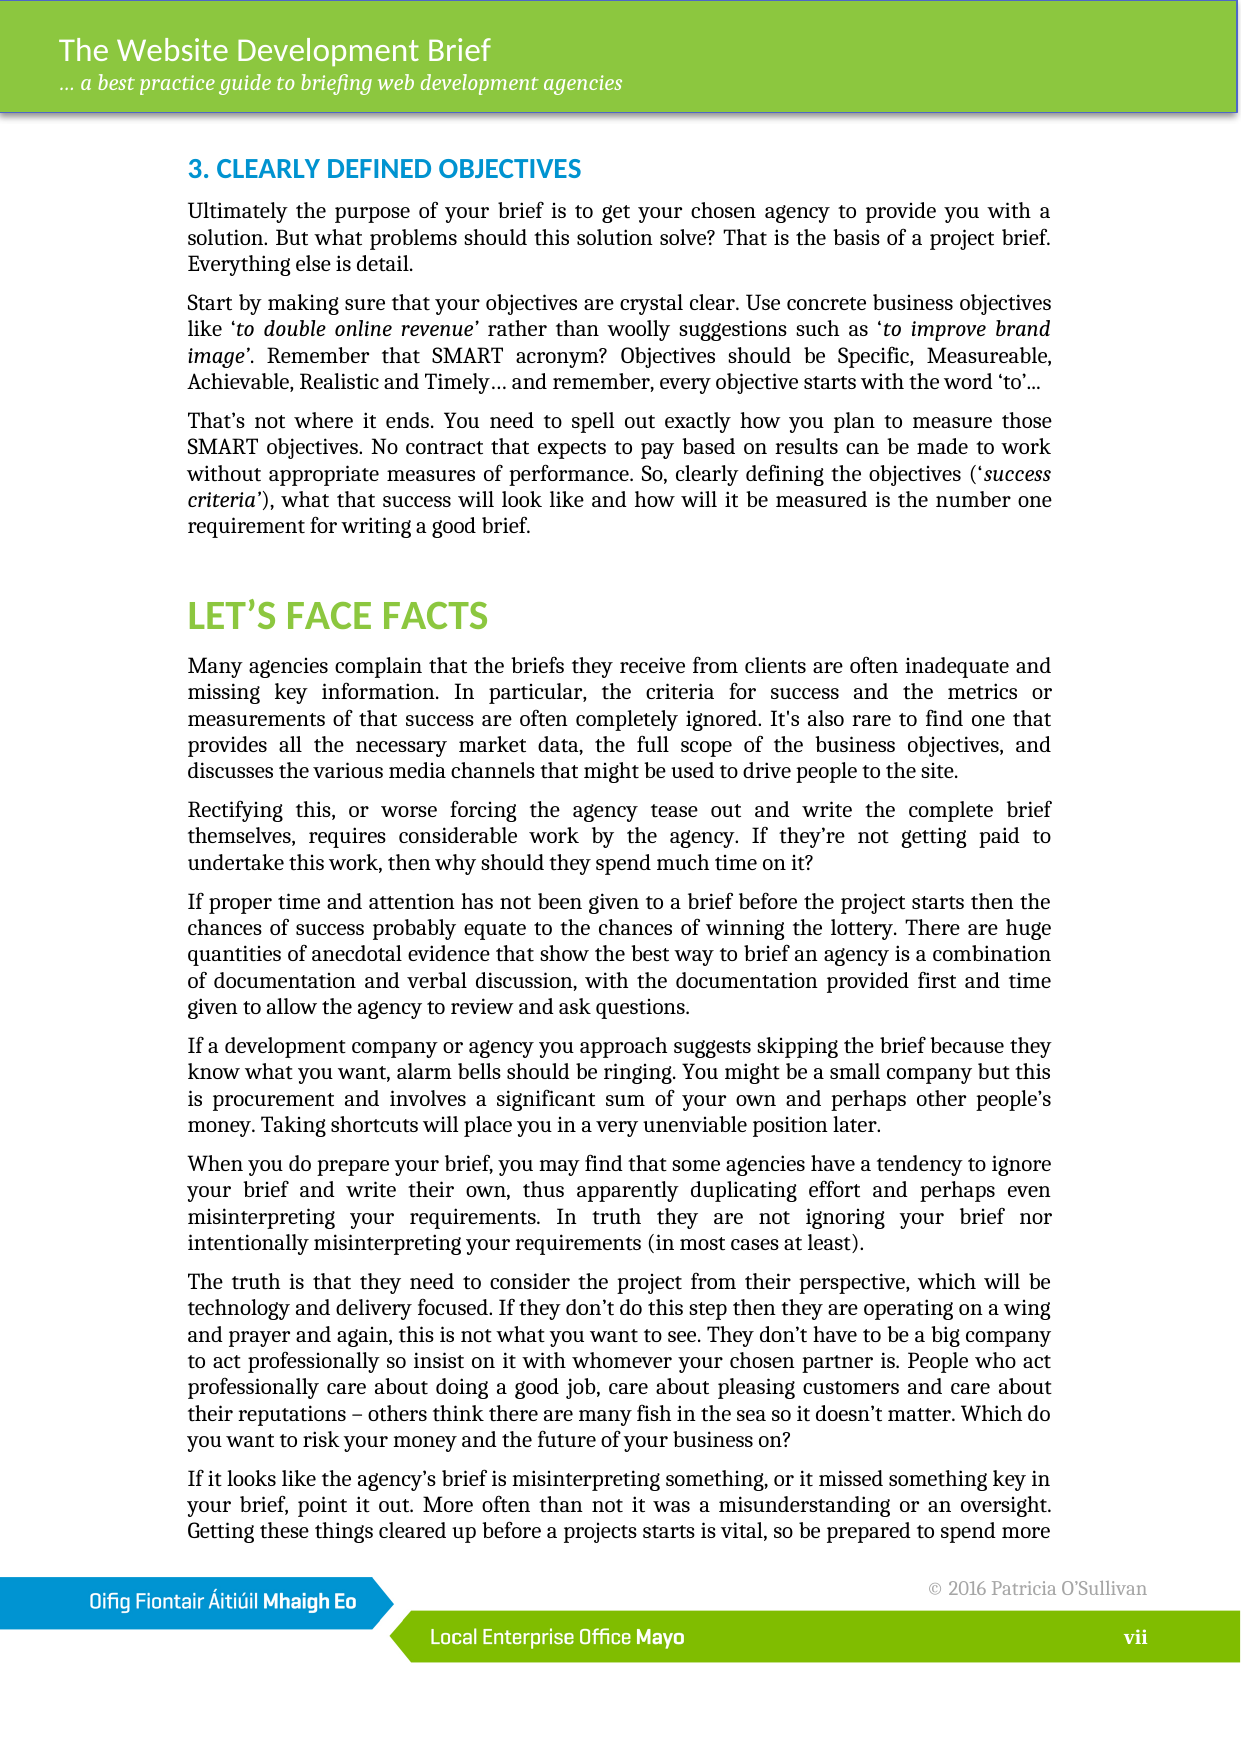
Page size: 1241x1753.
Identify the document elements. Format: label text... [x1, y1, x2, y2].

text The truth is that they need to consider the project from their perspective, which will be technology and delivery focused. If they don’t do this step then they are operating on a wing and prayer and again, this is not what you want to see. They don’t have to be a big company to act professionally so insist on it with whomever your chosen partner is. People who act professionally care about doing a good job, care about pleasing customers and care about their reputations – others think there are many fish in the sea so it doesn’t matter. Which do you want to risk your money and the future of your business on? [187, 1269, 1053, 1453]
picture [308, 1598, 317, 1612]
picture [153, 1598, 161, 1608]
text 3. CLEARLY DEFINED OBJECTIVES [187, 150, 1053, 186]
picture [336, 1594, 344, 1608]
text Start by making sure that your objectives are crystal clear. Use concrete business objectives like ‘to double online revenue’ rather than woolly suggestions such as ‘to improve brand image’. Remember that SMART acronym? Objectives should be Specific, Measureable, Achievable, Realistic and Timely… and remember, every objective starts with the word ‘to’... [187, 290, 1053, 395]
text If a development company or agency you approach suggests skipping the brief because they know what you want, alarm bells should be ringing. You might be a small company but this is procurement and involves a significant sum of your own and perhaps other people’s money. Taking shortcuts will place you in a very unenviable position later. [187, 1033, 1053, 1138]
text Ultimately the purpose of your brief is to get your chosen agency to provide you with a solution. But what problems should this solution solve? That is the basis of a project brief. Everything else is detail. [187, 198, 1053, 277]
picture [280, 1593, 289, 1608]
picture [137, 1594, 145, 1608]
text If proper time and attention has not been given to a brief before the project starts then the chances of success probably equate to the chances of winning the lottery. There are huge quantities of anecdotal evidence that show the best way to brief an agency is a combination of documentation and verbal discussion, with the documentation provided first and time given to allow the agency to review and ask questions. [187, 888, 1053, 1020]
text LET’S FACE FACTS [187, 589, 1053, 640]
picture [199, 1598, 203, 1608]
picture [108, 1596, 118, 1608]
text Rectifying this, or worse forcing the agency tease out and write the complete brief themselves, requires considerable work by the agency. If they’re not getting paid to undertake this work, then why should they spend much time on it? [187, 797, 1053, 876]
picture [164, 1598, 172, 1608]
picture [121, 1598, 129, 1612]
text When you do prepare your brief, you may find that some agencies have a tendency to ignore your brief and write their own, thus apparently duplicating effort and perhaps even misinterpreting your requirements. In truth they are not ignoring your brief nor intentionally misinterpreting your requirements (in most cases at least). [187, 1151, 1053, 1256]
text That’s not where it ends. You need to spell out exactly how you plan to measure those SMART objectives. No contract that expects to pay based on results can be made to work without appropriate measures of performance. So, clearly defining the objectives (‘success criteria’), what that success will look like and how will it be measured is the number one requirement for writing a good brief. [187, 408, 1053, 539]
picture [0, 1577, 1241, 1663]
picture [226, 1595, 232, 1608]
picture [320, 1593, 328, 1608]
picture [347, 1598, 355, 1608]
picture [292, 1598, 300, 1608]
text Many agencies complain that the briefs they receive from clients are often inadequate and missing key information. In particular, the criteria for success and the metrics or measurements of that success are often completely ignored. It's also rare to find one that provides all the necessary market data, the full scope of the business objectives, and discusses the various media channels that might be used to drive people to the site. [187, 653, 1053, 784]
picture [241, 1598, 247, 1608]
picture [265, 1594, 277, 1608]
picture [175, 1595, 179, 1606]
